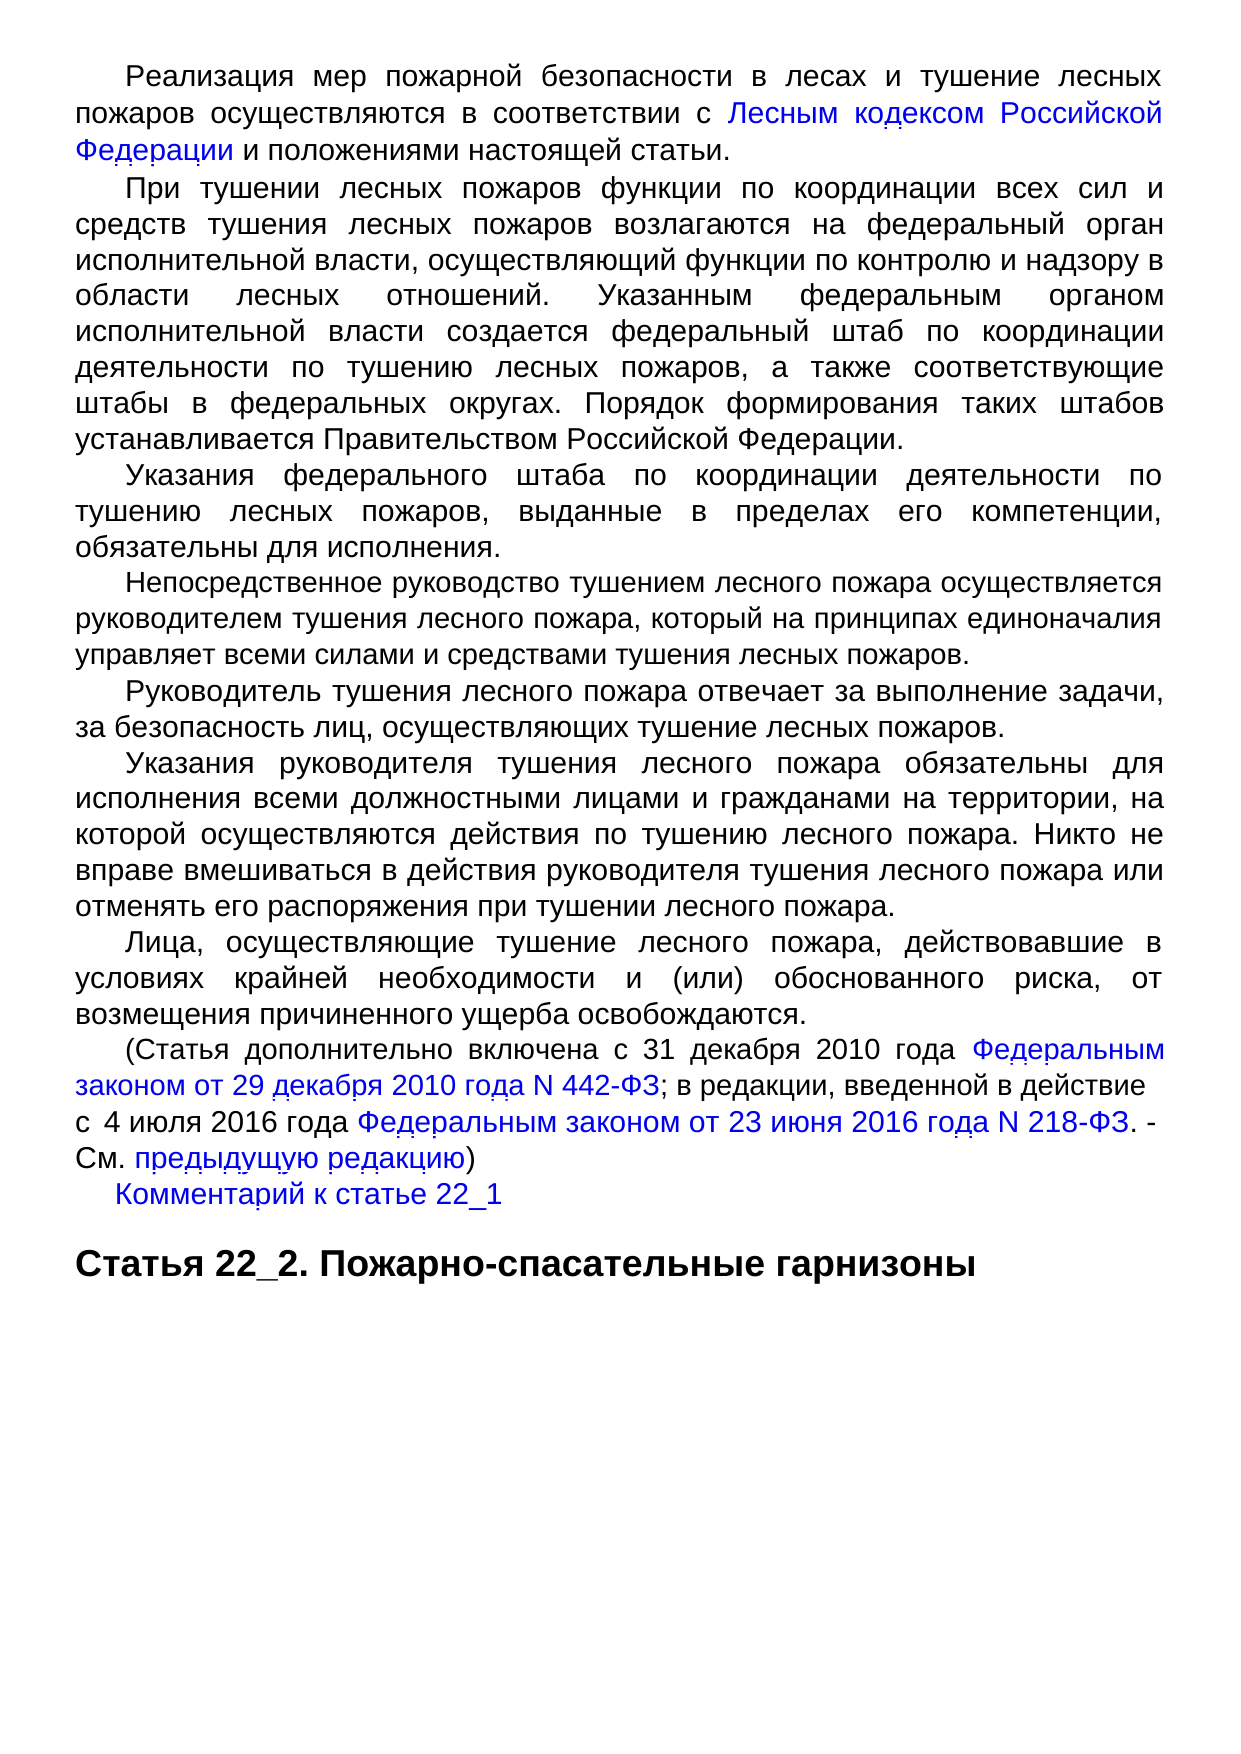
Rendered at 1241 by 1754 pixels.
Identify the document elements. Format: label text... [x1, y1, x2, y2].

text (Статья дополнительно включена с 31 декабря 2010 года Федеральным законом от 29 декабря 2010 года N 442-ФЗ; в редакции, введенной в действие [75, 1032, 1165, 1102]
text Руководитель тушения лесного пожара отвечает за выполнение задачи, за безопасность лиц, осуществляющих тушение лесных пожаров. [75, 673, 1165, 743]
text При тушении лесных пожаров функции по координации всех сил и средств тушения лесных пожаров возлагаются на федеральный орган исполнительной власти, осуществляющий функции по контролю и надзору в области лесных отношений. Указанным федеральным органом исполнительной власти создается федеральный штаб по координации деятельности по тушению лесных пожаров, а также соответствующие штабы в федеральных округах. Порядок формирования таких штабов устанавливается Правительством Российской Федерации. [75, 170, 1165, 455]
list 4 июля 2016 года Федеральным законом от 23 июня 2016 года N 218-ФЗ. - См. предыдущую редакцию) [75, 1104, 1165, 1175]
text Статья 22_2. Пожарно-спасательные гарнизоны [75, 1241, 1165, 1284]
text Указания руководителя тушения лесного пожара обязательны для исполнения всеми должностными лицами и гражданами на территории, на которой осуществляются действия по тушению лесного пожара. Никто не вправе вмешиваться в действия руководителя тушения лесного пожара или отменять его распоряжения при тушении лесного пожара. [75, 745, 1165, 923]
text Непосредственное руководство тушением лесного пожара осуществляется руководителем тушения лесного пожара, который на принципах единоначалия управляет всеми силами и средствами тушения лесных пожаров. [75, 565, 1163, 670]
text Лица, осуществляющие тушение лесного пожара, действовавшие в условиях крайней необходимости и (или) обоснованного риска, от возмещения причиненного ущерба освобождаются. [75, 924, 1163, 1031]
text Указания федерального штаба по координации деятельности по тушению лесных пожаров, выданные в пределах его компетенции, обязательны для исполнения. [75, 457, 1163, 564]
text Комментарий к статье 22_1 [114, 1176, 1165, 1211]
text Реализация мер пожарной безопасности в лесах и тушение лесных пожаров осуществляются в соответствии с Лесным кодексом Российской Федерации и положениями настоящей статьи. [75, 58, 1163, 167]
